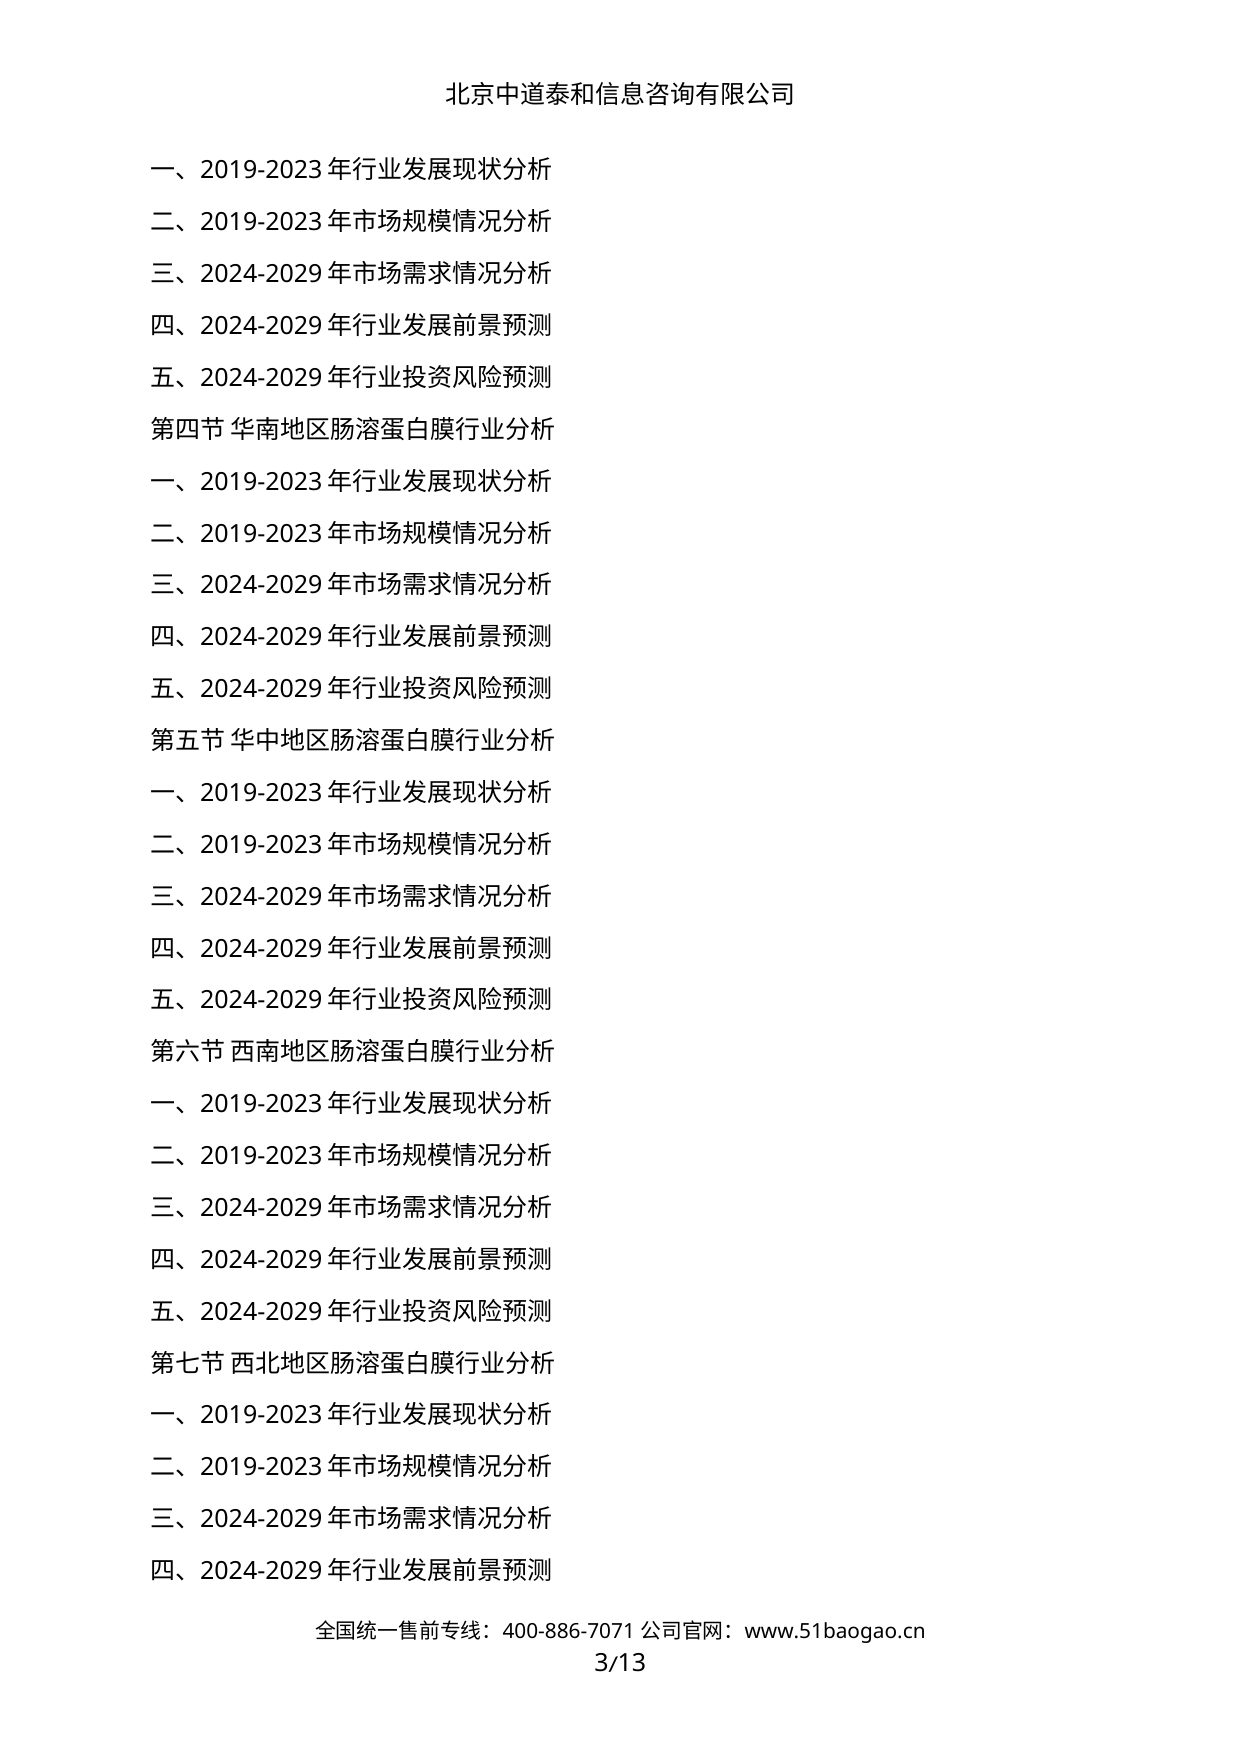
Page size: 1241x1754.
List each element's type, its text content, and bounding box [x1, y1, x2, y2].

text 五、2024-2029年行业投资风险预测 [150, 357, 1090, 394]
text 五、2024-2029年行业投资风险预测 [150, 669, 1090, 705]
text 第五节 华中地区肠溶蛋白膜行业分析 [150, 721, 1090, 757]
text 一、2019-2023年行业发展现状分析 [150, 1395, 1090, 1431]
text 三、2024-2029年市场需求情况分析 [150, 1499, 1090, 1535]
text 第七节 西北地区肠溶蛋白膜行业分析 [150, 1343, 1090, 1379]
text 三、2024-2029年市场需求情况分析 [150, 254, 1090, 290]
text 第六节 西南地区肠溶蛋白膜行业分析 [150, 1032, 1090, 1068]
text 四、2024-2029年行业发展前景预测 [150, 1551, 1090, 1587]
text 二、2019-2023年市场规模情况分析 [150, 513, 1090, 549]
text 三、2024-2029年市场需求情况分析 [150, 565, 1090, 601]
text 四、2024-2029年行业发展前景预测 [150, 306, 1090, 342]
text 一、2019-2023年行业发展现状分析 [150, 150, 1090, 186]
text 四、2024-2029年行业发展前景预测 [150, 617, 1090, 653]
text 三、2024-2029年市场需求情况分析 [150, 876, 1090, 912]
text 二、2019-2023年市场规模情况分析 [150, 1447, 1090, 1483]
text 五、2024-2029年行业投资风险预测 [150, 1291, 1090, 1327]
text 四、2024-2029年行业发展前景预测 [150, 928, 1090, 964]
text 二、2019-2023年市场规模情况分析 [150, 202, 1090, 238]
text 一、2019-2023年行业发展现状分析 [150, 1084, 1090, 1120]
text 二、2019-2023年市场规模情况分析 [150, 1136, 1090, 1172]
text 一、2019-2023年行业发展现状分析 [150, 772, 1090, 809]
text 一、2019-2023年行业发展现状分析 [150, 461, 1090, 497]
text 三、2024-2029年市场需求情况分析 [150, 1187, 1090, 1224]
text 四、2024-2029年行业发展前景预测 [150, 1239, 1090, 1276]
text 第四节 华南地区肠溶蛋白膜行业分析 [150, 409, 1090, 446]
text 二、2019-2023年市场规模情况分析 [150, 824, 1090, 861]
text 五、2024-2029年行业投资风险预测 [150, 980, 1090, 1016]
